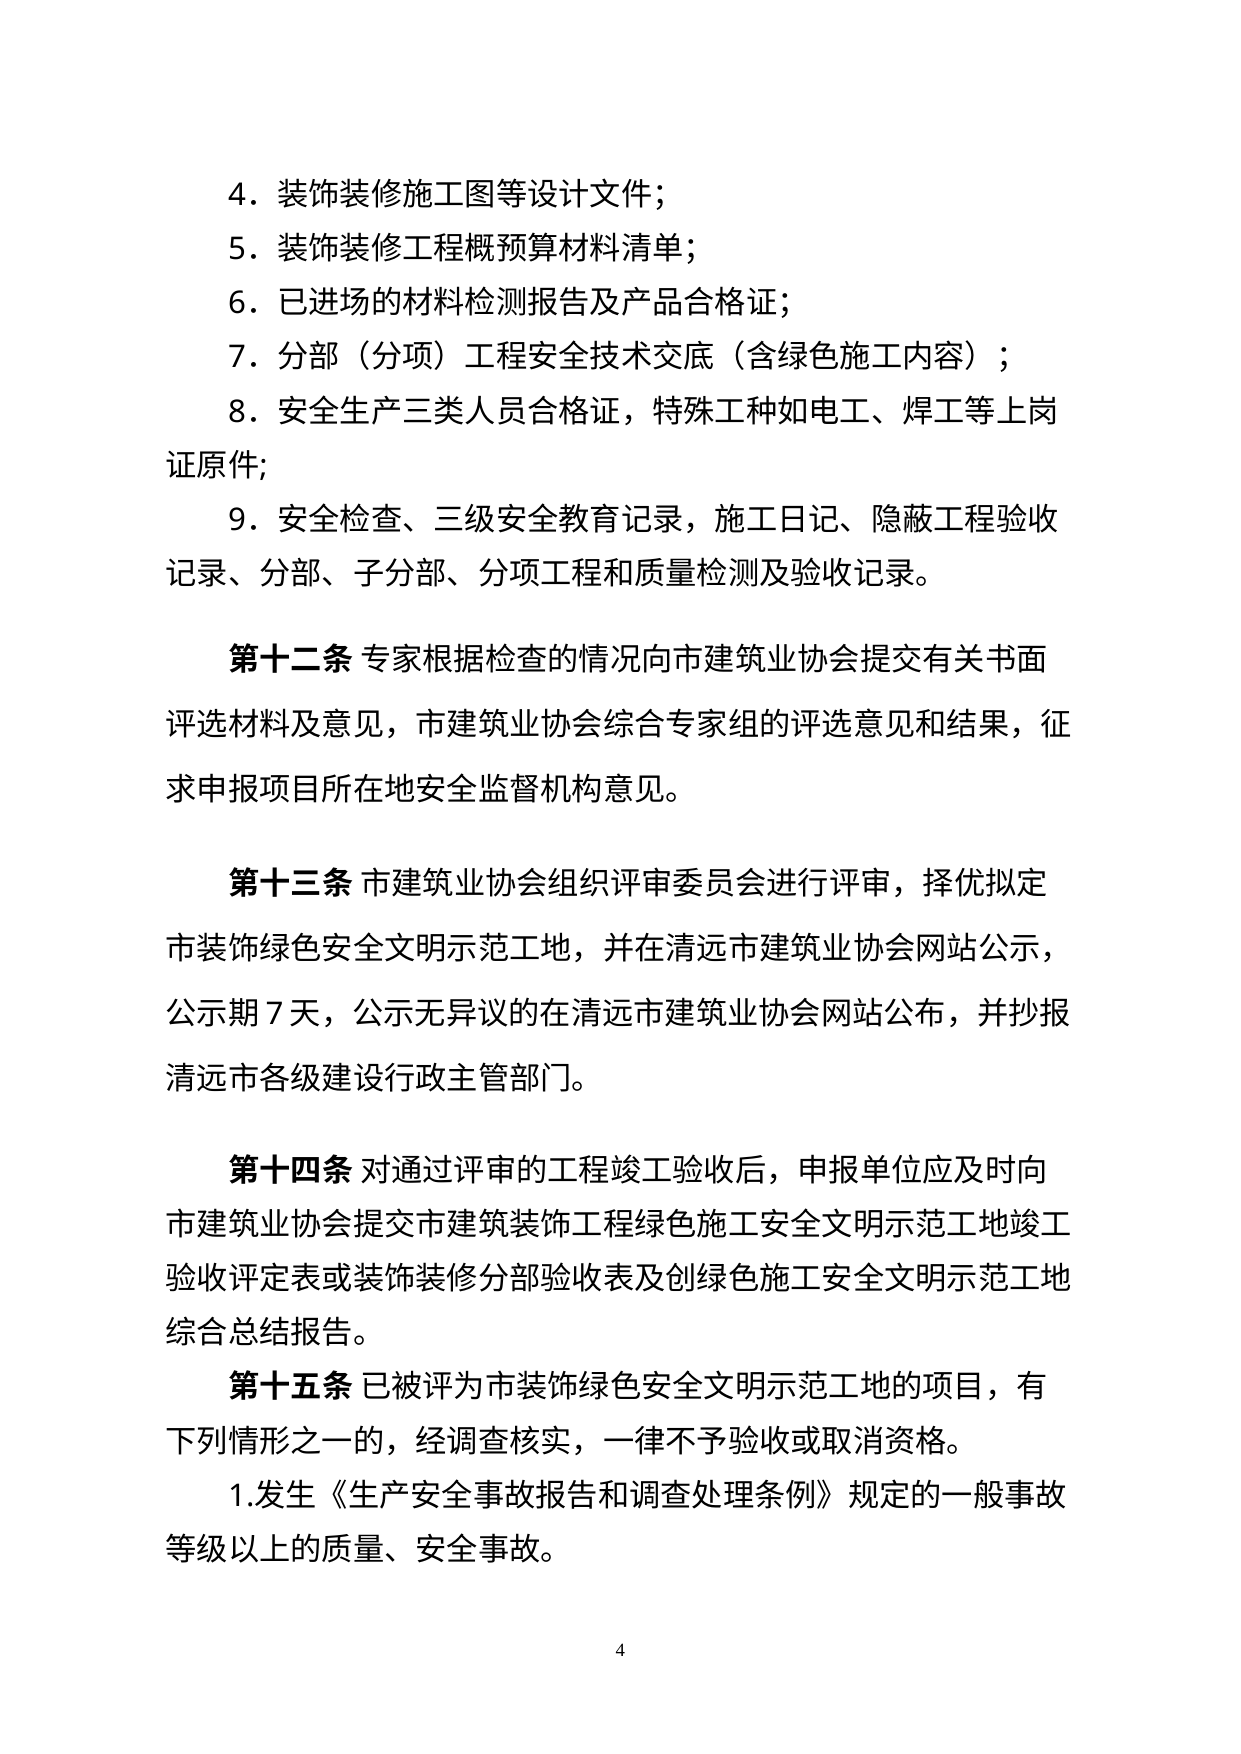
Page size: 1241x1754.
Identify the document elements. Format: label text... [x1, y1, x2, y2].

text 1.发生《生产安全事故报告和调查处理条例》规定的一般事故等级以上的质量、安全事故。 [165, 1463, 1075, 1571]
text 9．安全检查、三级安全教育记录，施工日记、隐蔽工程验收记录、分部、子分部、分项工程和质量检测及验收记录。 [165, 487, 1075, 595]
text 第十四条 对通过评审的工程竣工验收后，申报单位应及时向市建筑业协会提交市建筑装饰工程绿色施工安全文明示范工地竣工验收评定表或装饰装修分部验收表及创绿色施工安全文明示范工地综合总结报告。 [165, 1138, 1075, 1354]
text 第十二条 专家根据检查的情况向市建筑业协会提交有关书面评选材料及意见，市建筑业协会综合专家组的评选意见和结果，征求申报项目所在地安全监督机构意见。 [165, 624, 1075, 819]
text 8．安全生产三类人员合格证，特殊工种如电工、焊工等上岗证原件; [165, 379, 1075, 487]
text 第十五条 已被评为市装饰绿色安全文明示范工地的项目，有下列情形之一的，经调查核实，一律不予验收或取消资格。 [165, 1354, 1075, 1463]
text 6．已进场的材料检测报告及产品合格证； [165, 270, 1075, 324]
text 5．装饰装修工程概预算材料清单； [165, 216, 1075, 270]
text 第十三条 市建筑业协会组织评审委员会进行评审，择优拟定市装饰绿色安全文明示范工地，并在清远市建筑业协会网站公示，公示期7天，公示无异议的在清远市建筑业协会网站公布，并抄报清远市各级建设行政主管部门。 [165, 849, 1075, 1109]
text 7．分部（分项）工程安全技术交底（含绿色施工内容）； [165, 324, 1075, 379]
text 4．装饰装修施工图等设计文件； [165, 162, 1075, 216]
